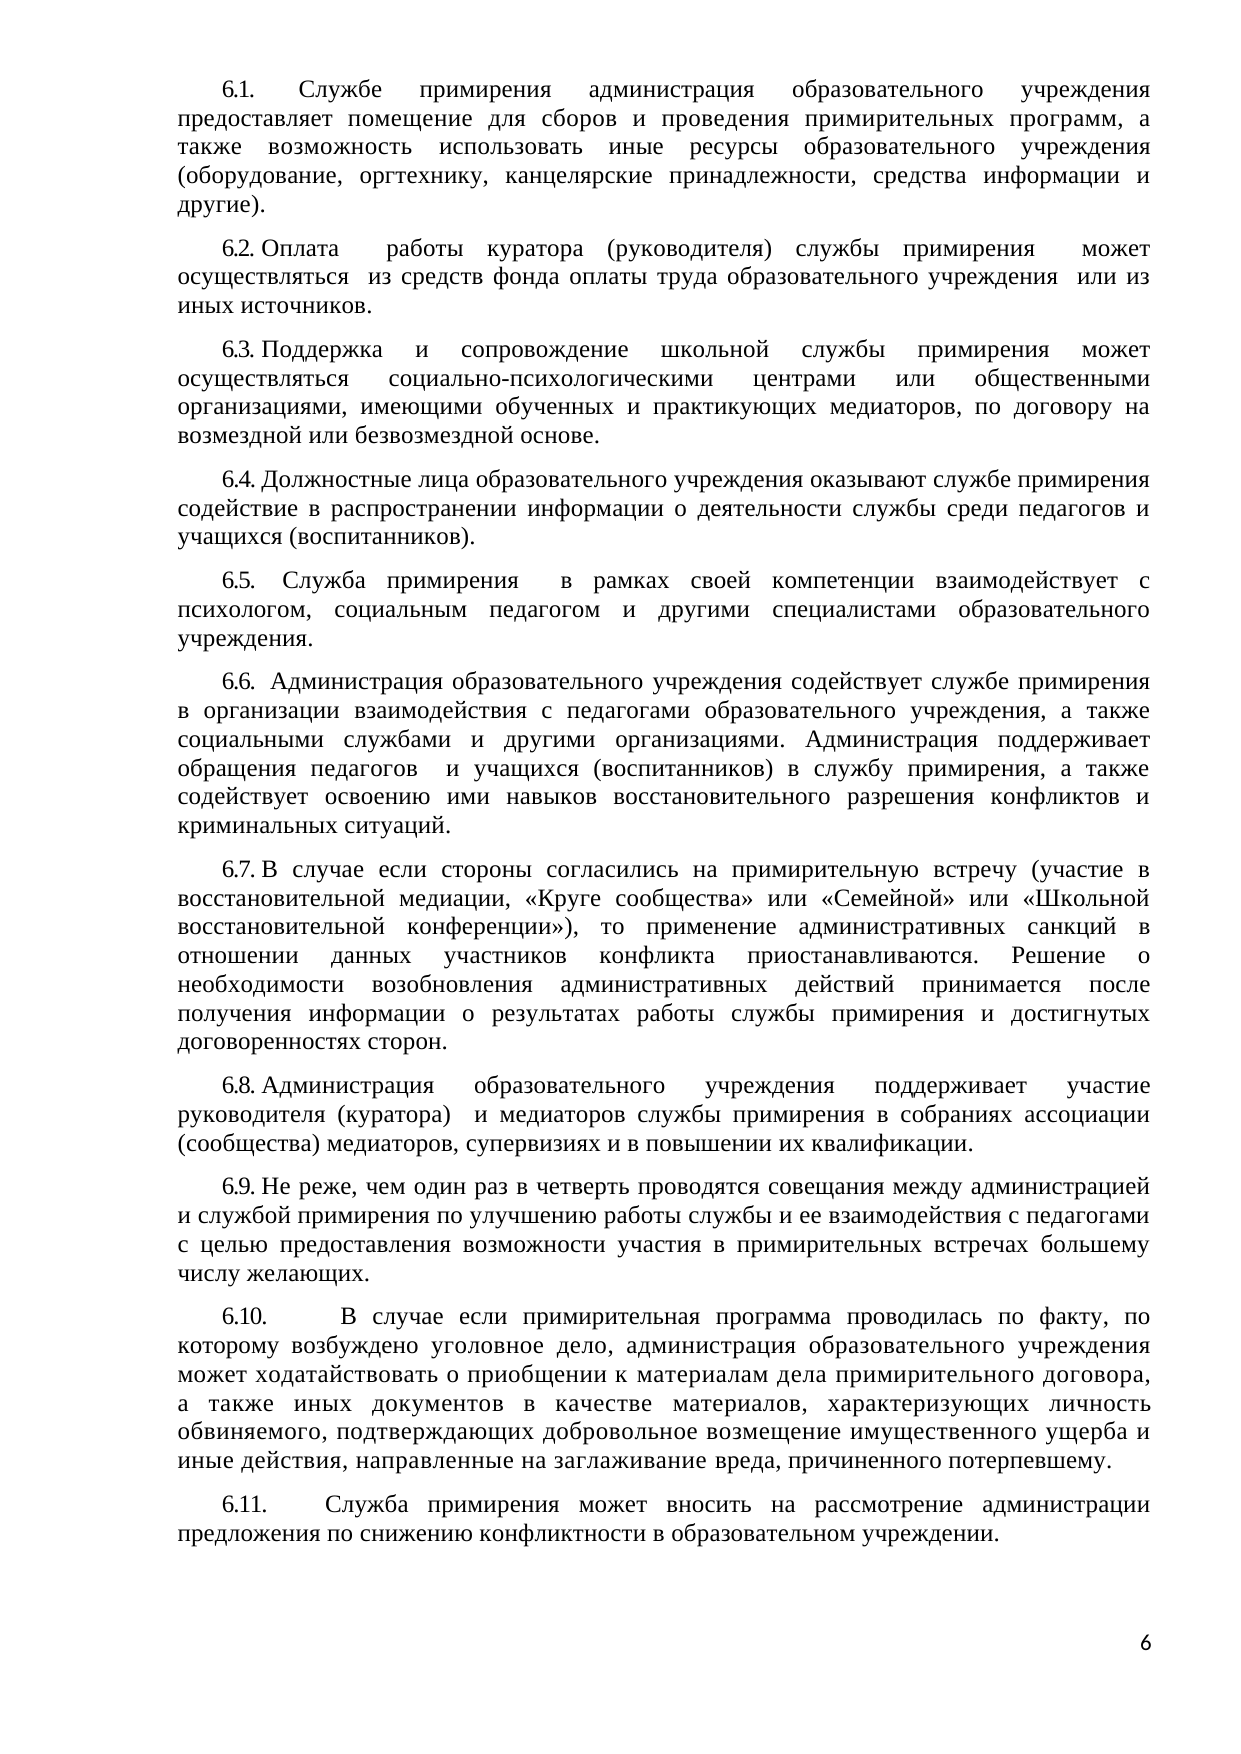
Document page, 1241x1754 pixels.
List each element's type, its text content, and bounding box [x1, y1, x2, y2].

list В случае если примирительная программа проводилась по факту, по которому возбуждено уголовное дело, администрация образовательного учреждения может ходатайствовать о приобщении к материалам дела примирительного договора, а также иных документов в качестве материалов, характеризующих личность обвиняемого, подтверждающих добровольное возмещение имущественного ущерба и иные действия, направленные на заглаживание вреда, причиненного потерпевшему. [177, 1301, 1152, 1474]
list Служба примирения может вносить на рассмотрение администрации предложения по снижению конфликтности в образовательном учреждении. [177, 1489, 1152, 1546]
list Администрация образовательного учреждения поддерживает участие руководителя (куратора) и медиаторов службы примирения в собраниях ассоциации (сообщества) медиаторов, супервизиях и в повышении их квалификации. [177, 1070, 1152, 1156]
list Администрация образовательного учреждения содействует службе примирения в организации взаимодействия с педагогами образовательного учреждения, а также социальными службами и другими организациями. Администрация поддерживает обращения педагогов и учащихся (воспитанников) в службу примирения, а также содействует освоению ими навыков восстановительного разрешения конфликтов и криминальных ситуаций. [177, 666, 1152, 839]
list Службе примирения администрация образовательного учреждения предоставляет помещение для сборов и проведения примирительных программ, а также возможность использовать иные ресурсы образовательного учреждения (оборудование, оргтехнику, канцелярские принадлежности, средства информации и другие). [177, 74, 1152, 218]
list Оплата работы куратора (руководителя) службы примирения может осуществляться из средств фонда оплаты труда образовательного учреждения или из иных источников. [177, 233, 1152, 319]
list Поддержка и сопровождение школьной службы примирения может осуществляться социально-психологическими центрами или общественными организациями, имеющими обученных и практикующих медиаторов, по договору на возмездной или безвозмездной основе. [177, 334, 1152, 449]
list В случае если стороны согласились на примирительную встречу (участие в восстановительной медиации, «Круге сообщества» или «Семейной» или «Школьной восстановительной конференции»), то применение административных санкций в отношении данных участников конфликта приостанавливаются. Решение о необходимости возобновления административных действий принимается после получения информации о результатах работы службы примирения и достигнутых договоренностях сторон. [177, 854, 1152, 1055]
list Должностные лица образовательного учреждения оказывают службе примирения содействие в распространении информации о деятельности службы среди педагогов и учащихся (воспитанников). [177, 464, 1152, 550]
list Служба примирения в рамках своей компетенции взаимодействует с психологом, социальным педагогом и другими специалистами образовательного учреждения. [177, 565, 1152, 651]
list Не реже, чем один раз в четверть проводятся совещания между администрацией и службой примирения по улучшению работы службы и ее взаимодействия с педагогами с целью предоставления возможности участия в примирительных встречах большему числу желающих. [177, 1171, 1152, 1286]
